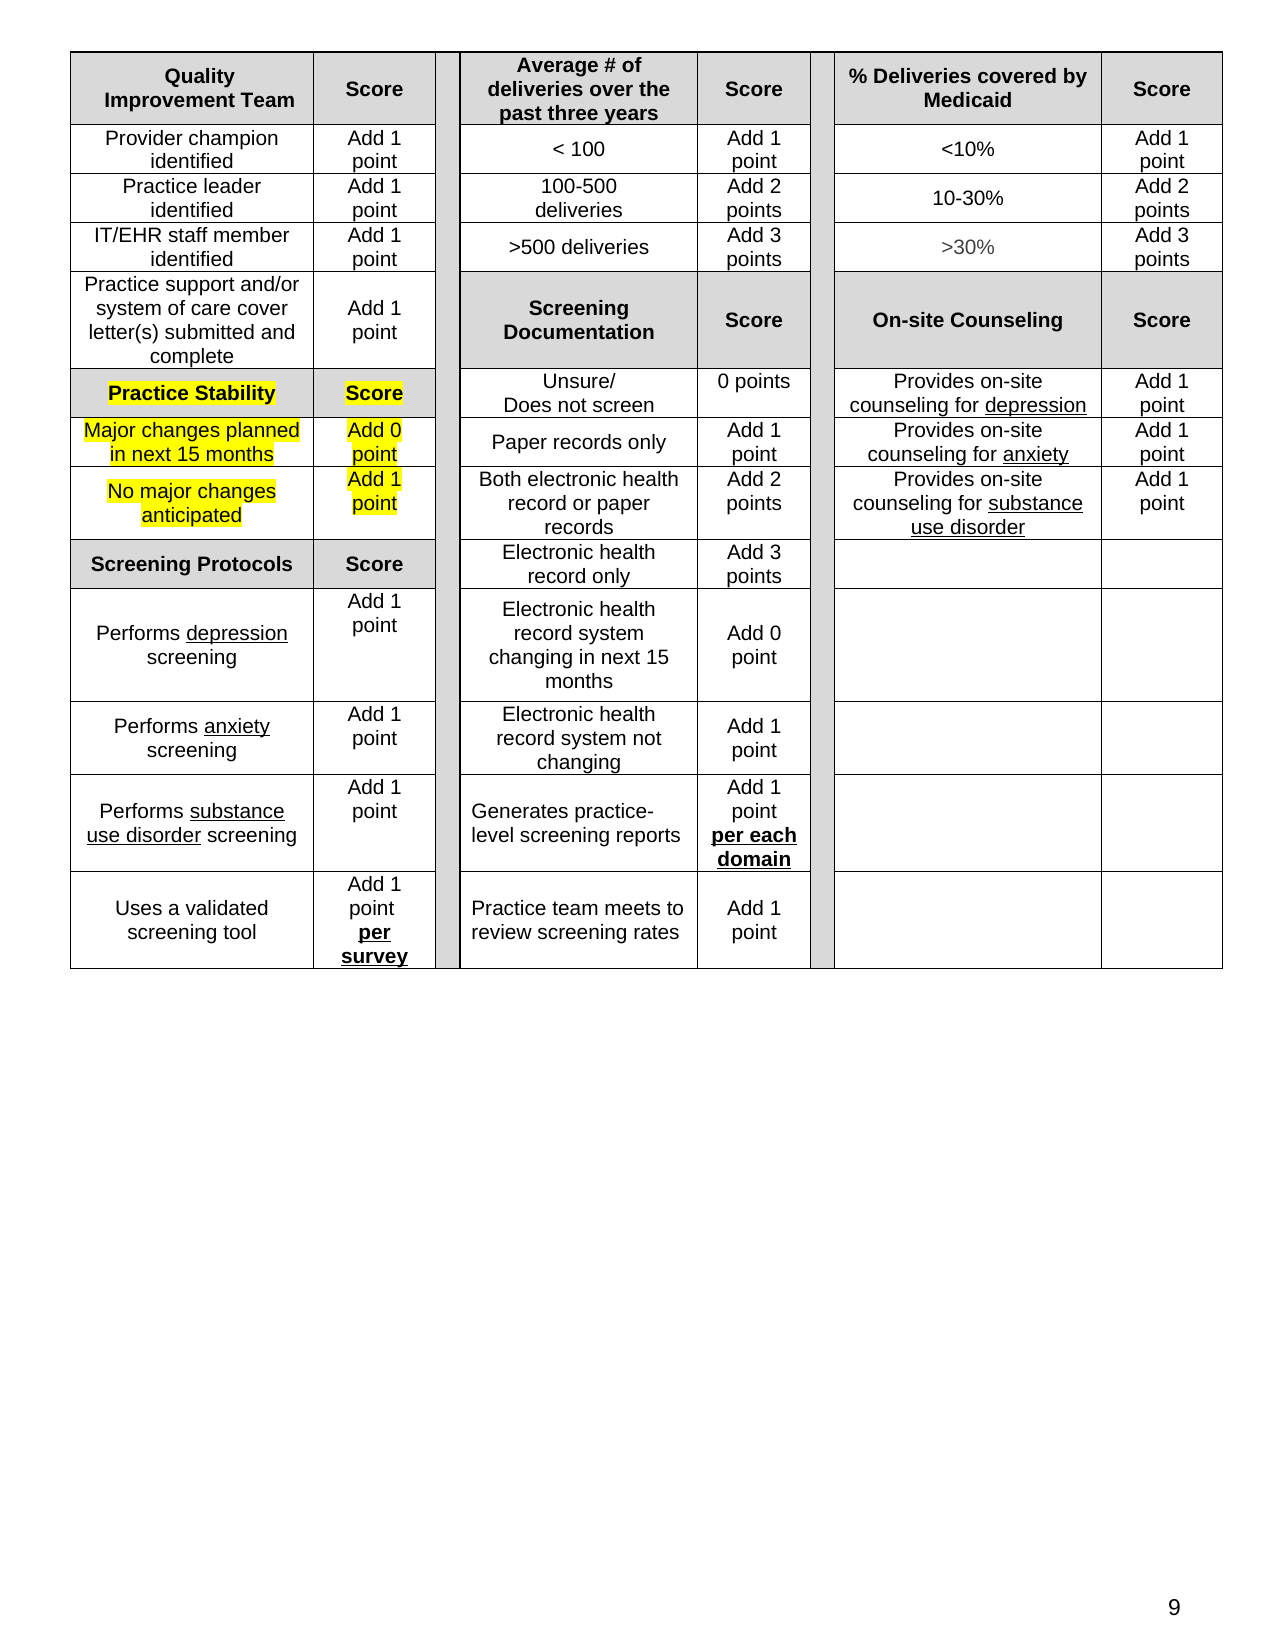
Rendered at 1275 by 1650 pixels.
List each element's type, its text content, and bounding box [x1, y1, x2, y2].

table_header Score [698, 53, 810, 124]
table_cell Practice leader identified [71, 174, 313, 222]
table_cell Add 1 point [314, 589, 435, 701]
table_cell Add 1 point [698, 702, 810, 774]
table_cell Electronic health record only [461, 540, 697, 588]
table_cell Add 1 point [698, 418, 810, 466]
table_cell Add 2 points [698, 174, 810, 222]
table_header Average # of deliveries over the past three years [461, 53, 697, 124]
table_cell Add 1 point per survey [314, 872, 435, 968]
table_header [811, 53, 834, 968]
table_cell IT/EHR staff member identified [71, 223, 313, 271]
table_cell Provides on-site counseling for anxiety [835, 418, 1101, 466]
table_header Score [314, 53, 435, 124]
table_cell Both electronic health record or paper records [461, 467, 697, 539]
table_cell [1102, 540, 1222, 588]
table_cell Add 3 points [1102, 223, 1222, 271]
table_cell Score [698, 272, 810, 368]
table_header % Deliveries covered by Medicaid [835, 53, 1101, 124]
table_cell 10-30% [835, 174, 1101, 222]
table_cell 100-500 deliveries [461, 174, 697, 222]
table_cell [835, 775, 1101, 871]
table_cell Uses a validated screening tool [71, 872, 313, 968]
table_cell Score [314, 369, 435, 417]
table_cell Screening Protocols [71, 540, 313, 588]
table_cell [1102, 775, 1222, 871]
table_cell Score [1102, 272, 1222, 368]
table_cell < 100 [461, 125, 697, 173]
table_cell Add 1 point [1102, 125, 1222, 173]
table_cell Electronic health record system not changing [461, 702, 697, 774]
table_cell [835, 540, 1101, 588]
table_cell Add 0 point [698, 589, 810, 701]
table_header Score [1102, 53, 1222, 124]
table_cell Add 3 points [698, 540, 810, 588]
table_cell Generates practice-level screening reports [461, 775, 697, 871]
table_cell 0 points [698, 369, 810, 417]
table_cell Screening Documentation [461, 272, 697, 368]
table_cell Unsure/ Does not screen [461, 369, 697, 417]
table_cell Add 1 point [1102, 467, 1222, 539]
table_cell Add 1 point [1102, 418, 1222, 466]
table_cell [835, 702, 1101, 774]
table_cell Electronic health record system changing in next 15 months [461, 589, 697, 701]
table_cell Provider champion identified [71, 125, 313, 173]
table_cell Add 1 point [314, 702, 435, 774]
table_cell Practice support and/or system of care cover letter(s) submitted and complete [71, 272, 313, 368]
table_cell Add 1 point per each domain [698, 775, 810, 871]
table_cell <10% [835, 125, 1101, 173]
table_cell Add 1 point [314, 775, 435, 871]
table_cell Add 0 point [397, 418, 435, 466]
table_cell On-site Counseling [835, 272, 1101, 368]
table_cell Provides on-site counseling for substance use disorder [835, 467, 1101, 539]
table_cell Add 1 point [314, 125, 435, 173]
table_cell Add 1 point [698, 872, 810, 968]
table_cell Performs anxiety screening [71, 702, 313, 774]
table_cell Add 1 point [314, 467, 435, 539]
table_cell Score [314, 540, 435, 588]
table_cell [835, 589, 1101, 701]
table_cell Add 1 point [314, 272, 435, 368]
table_cell No major changes anticipated [71, 467, 313, 539]
table_cell Provides on-site counseling for depression [835, 369, 1101, 417]
table_cell >30% [835, 223, 1101, 271]
table_cell >500 deliveries [461, 223, 697, 271]
table_cell Add 3 points [698, 223, 810, 271]
table_cell Add 0 point [314, 418, 352, 466]
table_cell [1102, 872, 1222, 968]
table_cell Performs substance use disorder screening [71, 775, 313, 871]
table_cell Add 2 points [1102, 174, 1222, 222]
table_cell [1102, 702, 1222, 774]
table_cell Add 2 points [698, 467, 810, 539]
table_cell [835, 872, 1101, 968]
table_cell Paper records only [461, 418, 697, 466]
table_header Quality Improvement Team [71, 53, 313, 124]
table_cell Add 1 point [314, 223, 435, 271]
table_header [436, 53, 459, 968]
table_cell Add 1 point [698, 125, 810, 173]
table_cell Add 1 point [314, 174, 435, 222]
table_cell [1102, 589, 1222, 701]
table_cell Practice Stability [71, 369, 313, 417]
table_cell Practice team meets to review screening rates [461, 872, 697, 968]
table_cell Add 1 point [1102, 369, 1222, 417]
table_cell Performs depression screening [71, 589, 313, 701]
